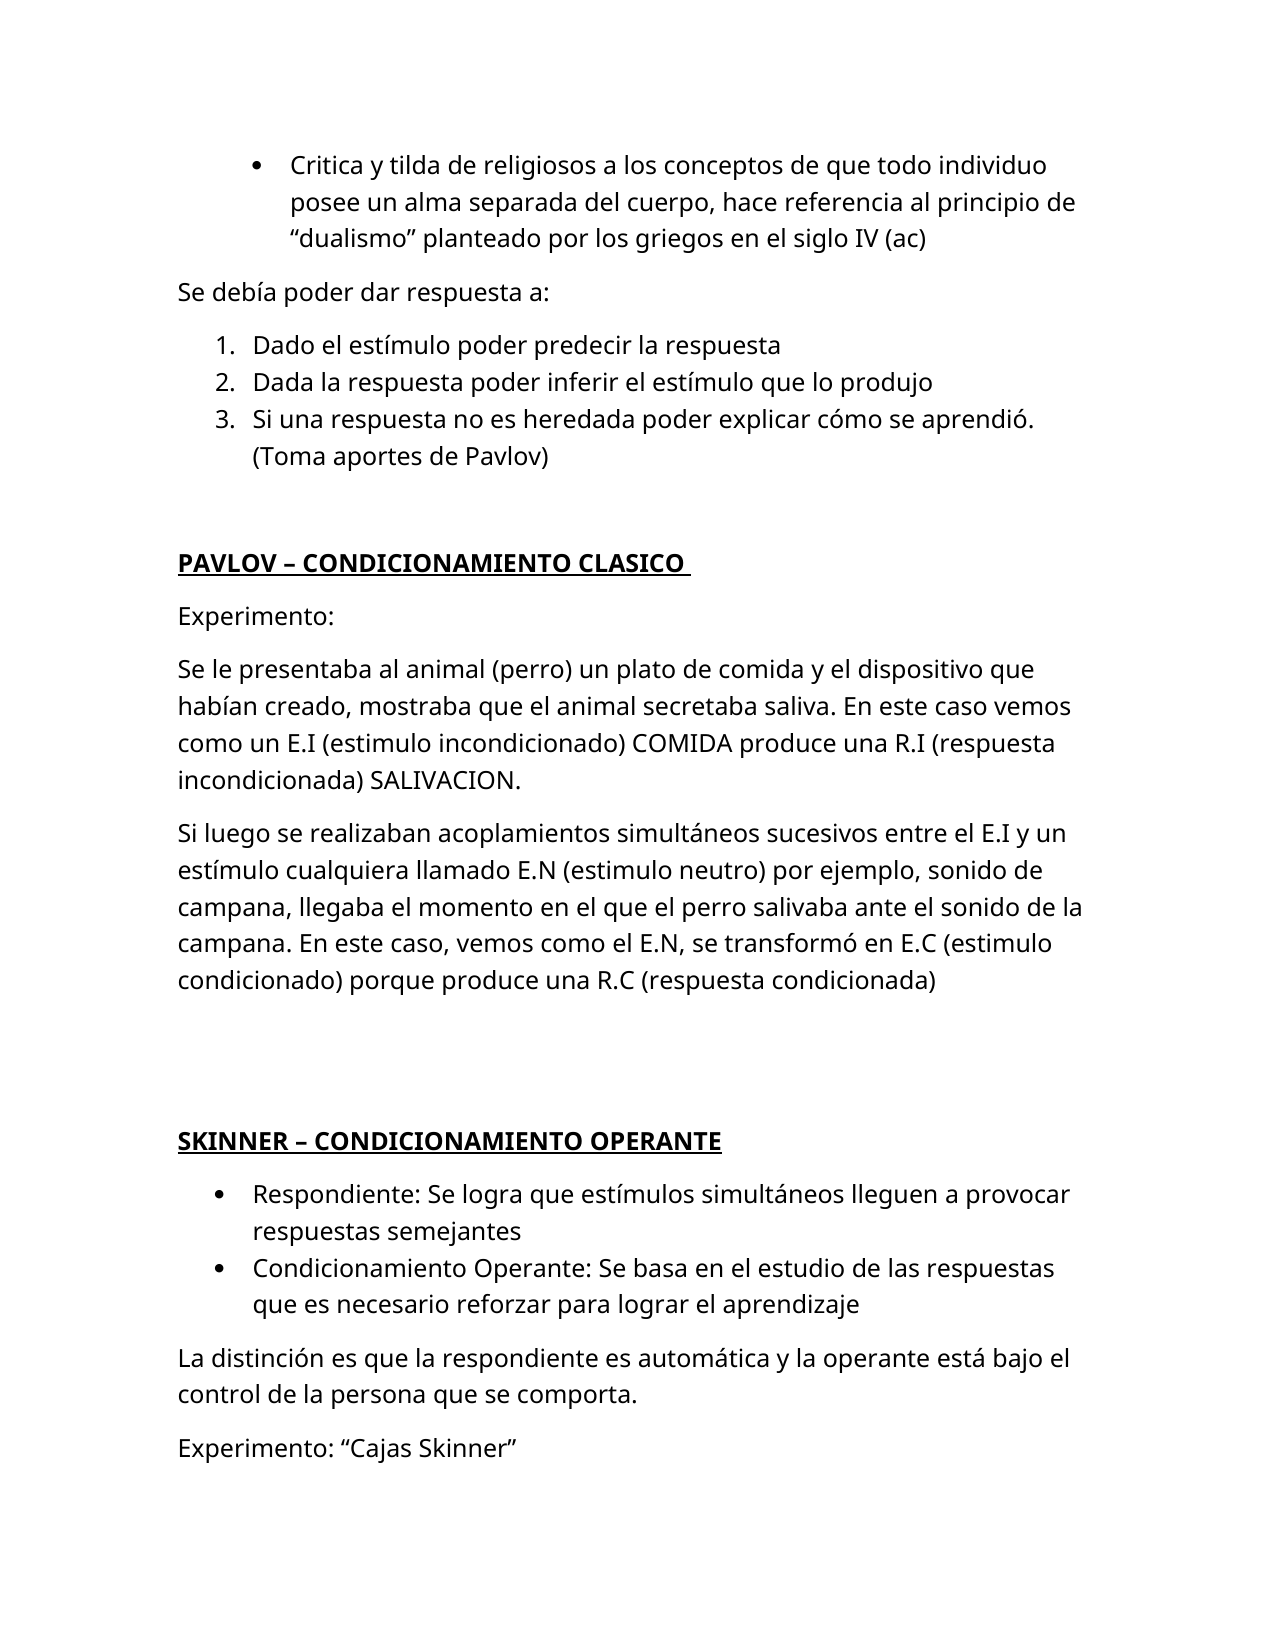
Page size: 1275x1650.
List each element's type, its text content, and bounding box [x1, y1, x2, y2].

text SKINNER – CONDICIONAMIENTO OPERANTE [177, 1123, 1098, 1157]
text Si luego se realizaban acoplamientos simultáneos sucesivos entre el E.I y un estímulo cualquiera llamado E.N (estimulo neutro) por ejemplo, sonido de campana, llegaba el momento en el que el perro salivaba ante el sonido de la campana. En este caso, vemos como el E.N, se transformó en E.C (estimulo condicionado) porque produce una R.C (respuesta condicionada) [177, 816, 1098, 997]
list Si una respuesta no es heredada poder explicar cómo se aprendió. (Toma aportes de Pavlov) [215, 402, 1098, 472]
text La distinción es que la respondiente es automática y la operante está bajo el control de la persona que se comporta. [177, 1340, 1098, 1411]
text PAVLOV – CONDICIONAMIENTO CLASICO [177, 545, 1098, 579]
text Se debía poder dar respuesta a: [177, 274, 1098, 309]
list Dada la respuesta poder inferir el estímulo que lo produjo [215, 365, 1098, 399]
text Se le presentaba al animal (perro) un plato de comida y el dispositivo que habían creado, mostraba que el animal secretaba saliva. En este caso vemos como un E.I (estimulo incondicionado) COMIDA produce una R.I (respuesta incondicionada) SALIVACION. [177, 652, 1098, 796]
list Dado el estímulo poder predecir la respuesta [215, 328, 1098, 362]
list Critica y tilda de religiosos a los conceptos de que todo individuo posee un alma separada del cuerpo, hace referencia al principio de “dualismo” planteado por los griegos en el siglo IV (ac) [252, 148, 1098, 255]
text Experimento: “Cajas Skinner” [177, 1431, 1098, 1465]
text Experimento: [177, 599, 1098, 633]
list Condicionamiento Operante: Se basa en el estudio de las respuestas que es necesario reforzar para lograr el aprendizaje [215, 1250, 1098, 1321]
list Respondiente: Se logra que estímulos simultáneos lleguen a provocar respuestas semejantes [215, 1177, 1098, 1247]
